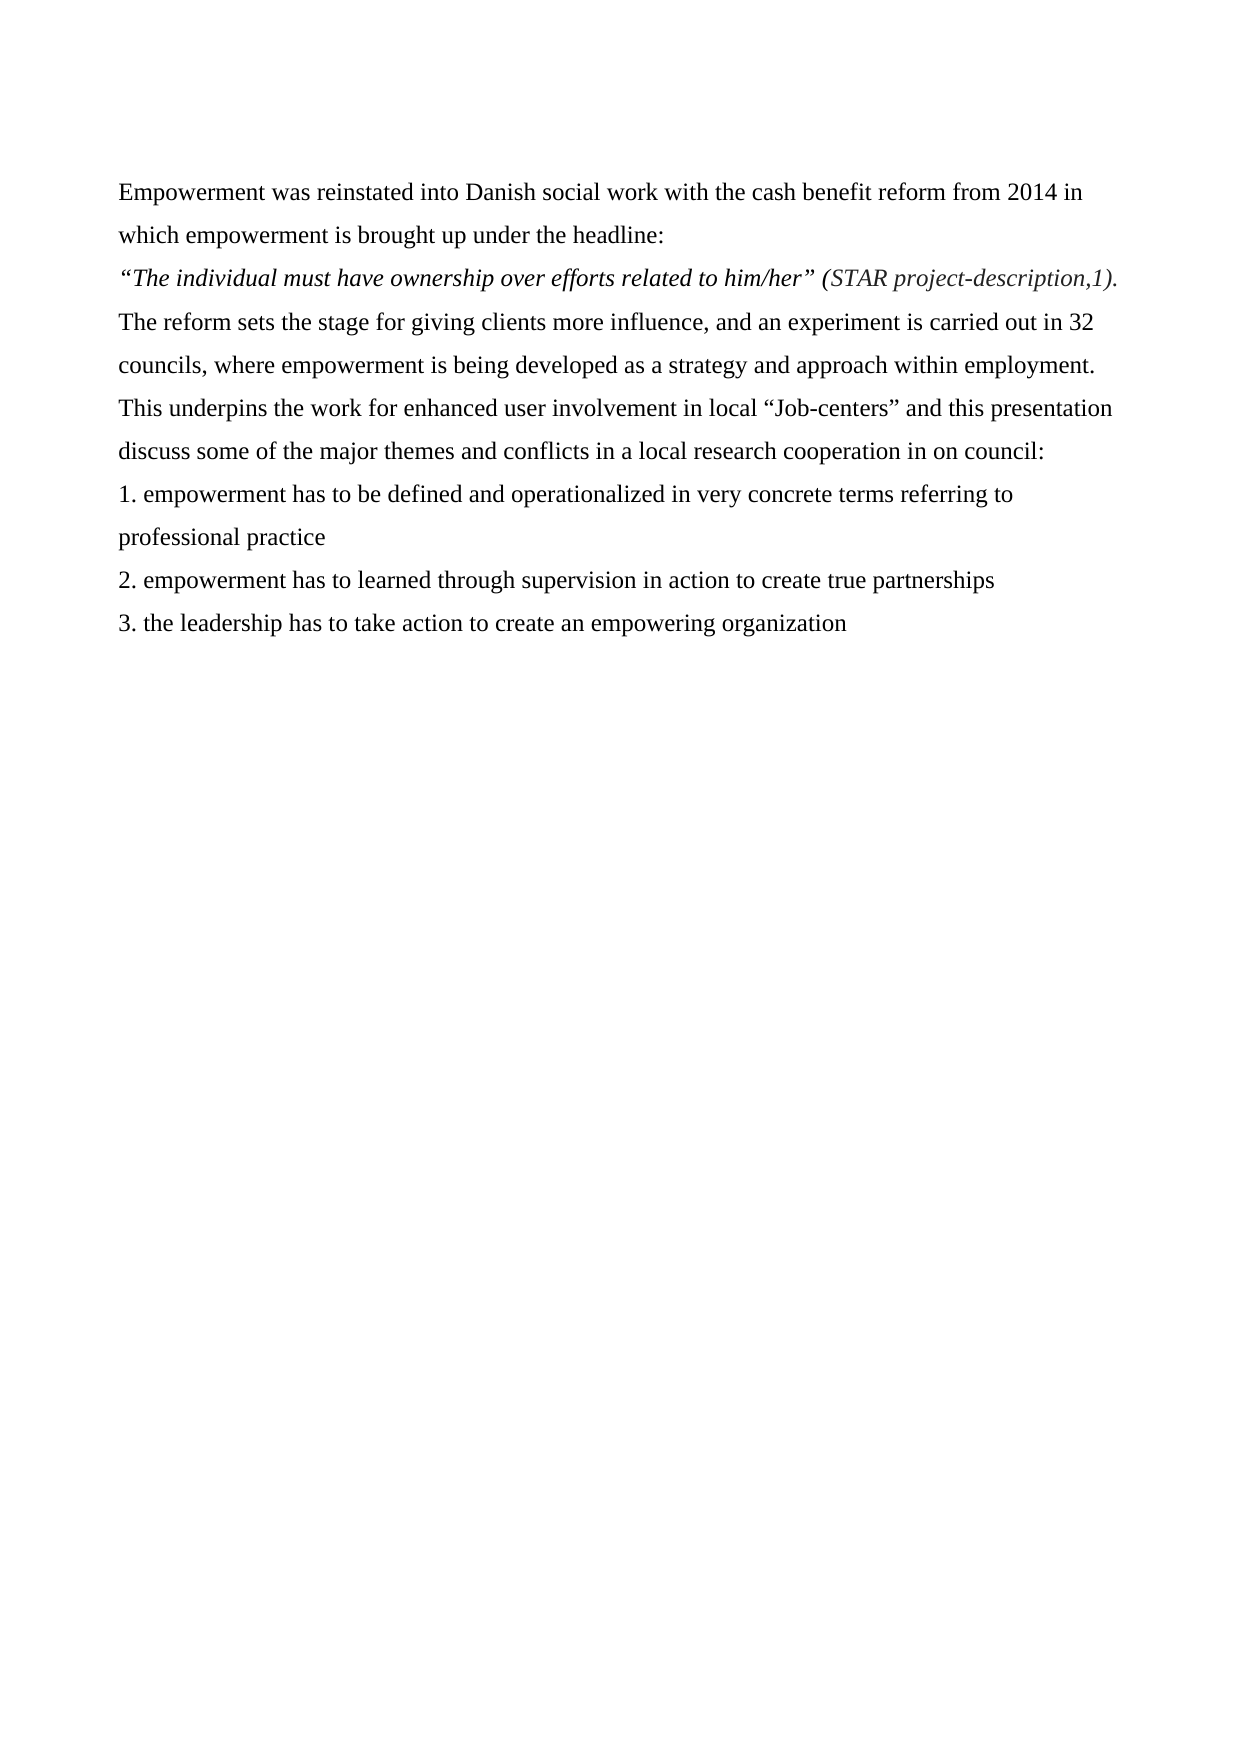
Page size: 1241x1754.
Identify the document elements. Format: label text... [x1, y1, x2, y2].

text The reform sets the stage for giving clients more influence, and an experiment is carried out in 32 councils, where empowerment is being developed as a strategy and approach within employment. This underpins the work for enhanced user involvement in local “Job-centers” and this presentation discuss some of the major themes and conflicts in a local research cooperation in on council: [118, 307, 1122, 465]
text 3. the leadership has to take action to create an empowering organization [118, 608, 1122, 637]
text 2. empowerment has to learned through supervision in action to create true partnerships [118, 565, 1122, 594]
text 1. empowerment has to be defined and operationalized in very concrete terms referring to professional practice [118, 479, 1122, 551]
text “The individual must have ownership over efforts related to him/her” (STAR ​​project-description,1). [118, 263, 1122, 292]
text Empowerment was reinstated into Danish social work with the cash benefit reform from 2014 in which empowerment is brought up under the headline: [118, 177, 1122, 249]
